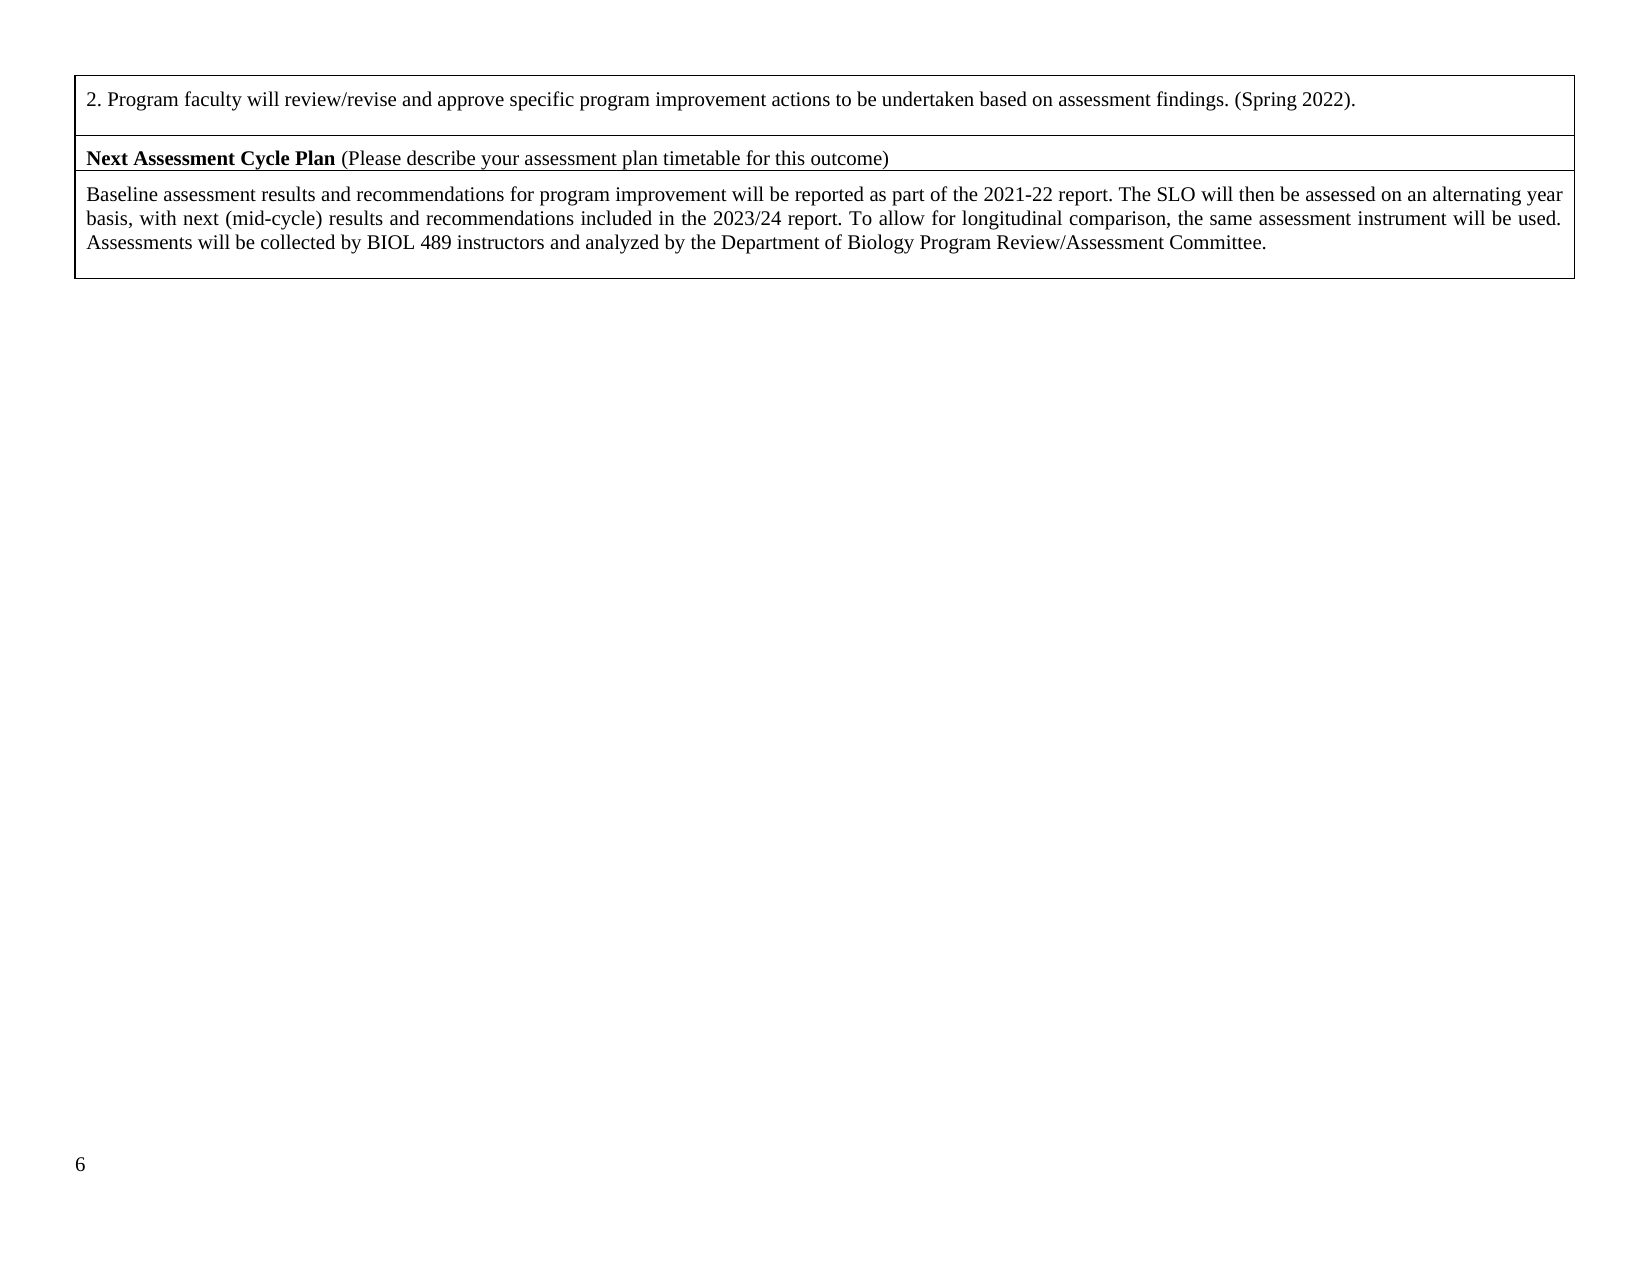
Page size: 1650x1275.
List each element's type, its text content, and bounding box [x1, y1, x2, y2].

table_cell Next Assessment Cycle Plan (Please describe your assessment plan timetable for this outcome) [76, 136, 1574, 170]
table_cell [76, 76, 1574, 134]
table_cell Baseline assessment results and recommendations for program improvement will be reported as part of the 2021-22 report. The SLO will then be assessed on an alternating year basis, with next (mid-cycle) results and recommendations included in the 2023/24 report. To allow for longitudinal comparison, the same assessment instrument will be used. Assessments will be collected by BIOL 489 instructors and analyzed by the Department of Biology Program Review/Assessment Committee. [76, 171, 1574, 278]
